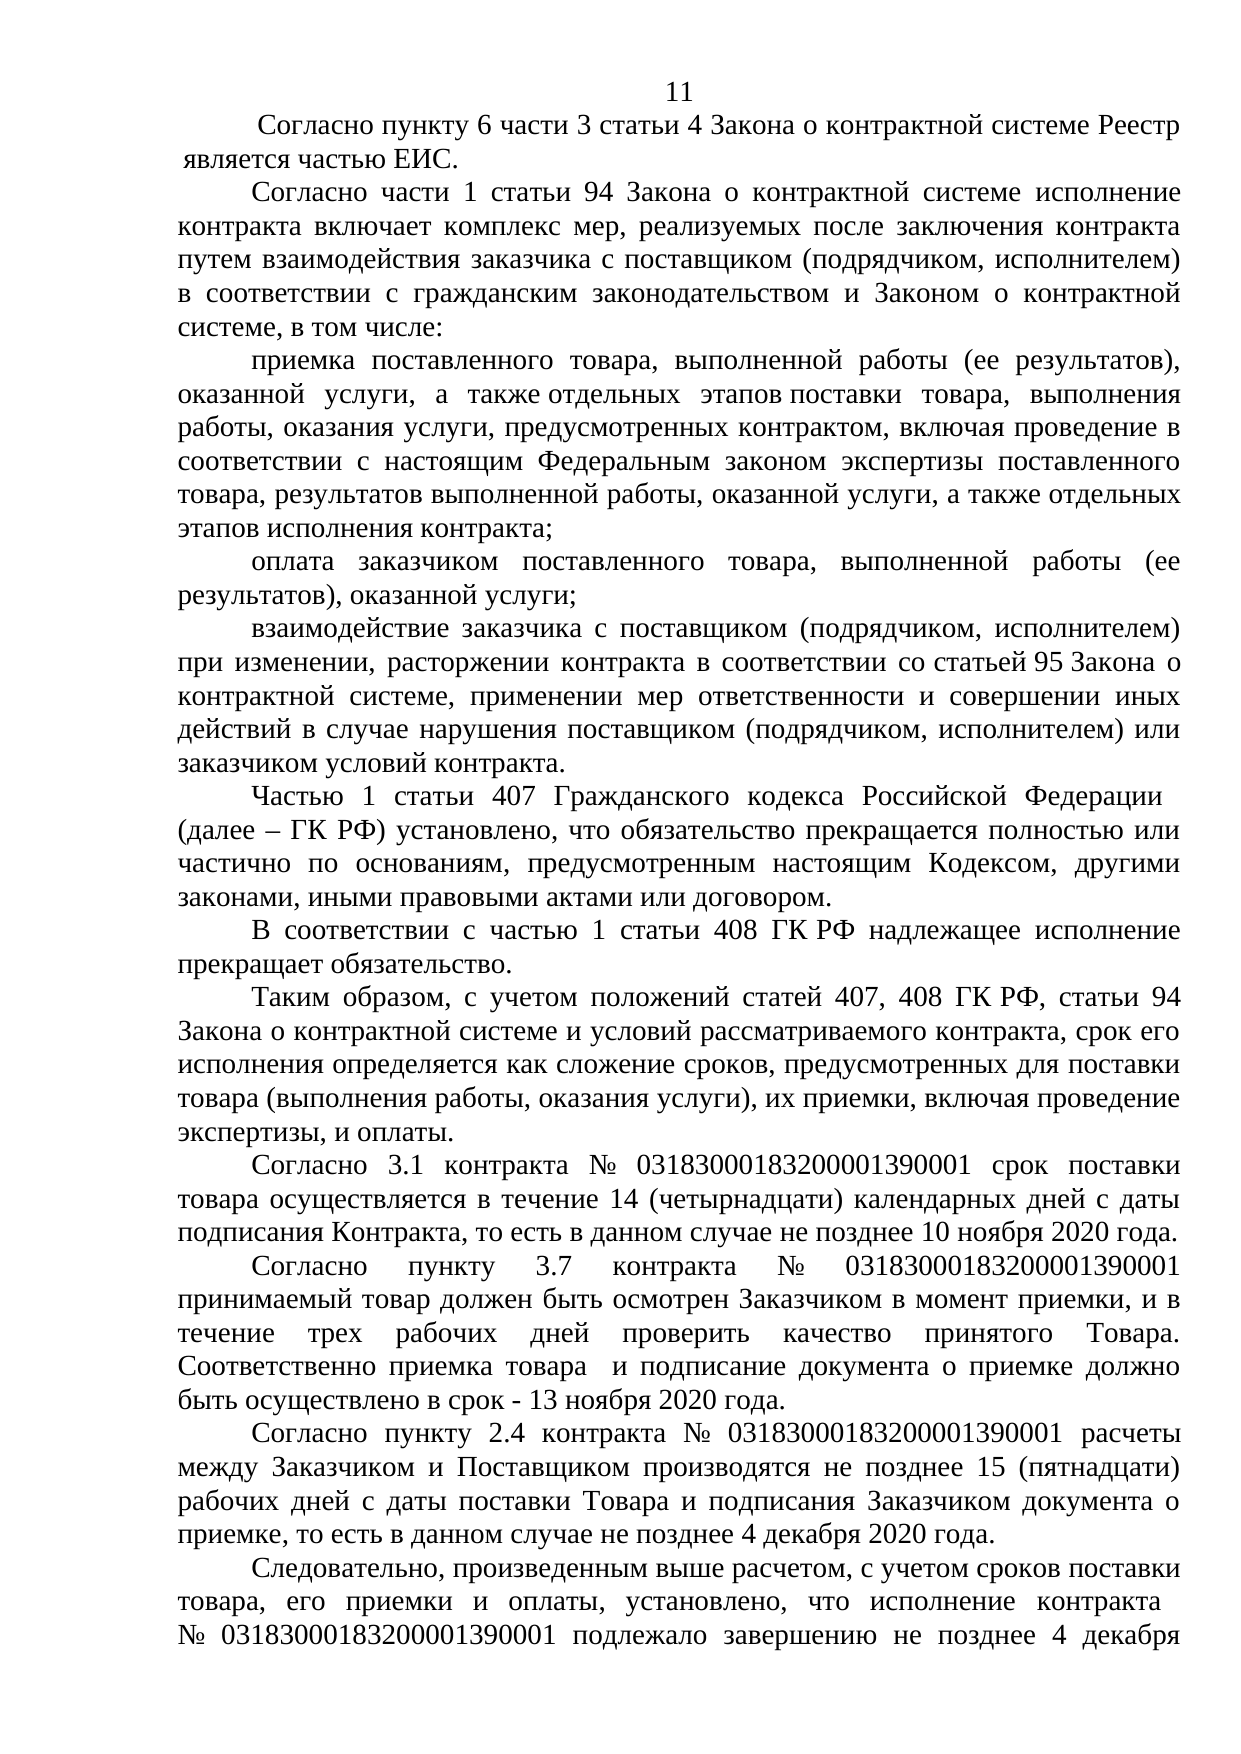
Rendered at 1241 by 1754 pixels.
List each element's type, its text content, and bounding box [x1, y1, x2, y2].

text В соответствии с частью 1 статьи 408 ГК РФ надлежащее исполнение прекращает обязательство. [177, 912, 1181, 979]
text взаимодействие заказчика с поставщиком (подрядчиком, исполнителем) при изменении, расторжении контракта в соответствии со статьей 95 Закона о контрактной системе, применении мер ответственности и совершении иных действий в случае нарушения поставщиком (подрядчиком, исполнителем) или заказчиком условий контракта. [177, 611, 1181, 778]
text Частью 1 статьи 407 Гражданского кодекса Российской Федерации (далее – ГК РФ) установлено, что обязательство прекращается полностью или частично по основаниям, предусмотренным настоящим Кодексом, другими законами, иными правовыми актами или договором. [177, 778, 1181, 912]
text Согласно части 1 статьи 94 Закона о контрактной системе исполнение контракта включает комплекс мер, реализуемых после заключения контракта путем взаимодействия заказчика с поставщиком (подрядчиком, исполнителем) в соответствии с гражданским законодательством и Законом о контрактной системе, в том числе: [177, 174, 1181, 342]
text Согласно пункту 6 части 3 статьи 4 Закона о контрактной системе Реестр является частью ЕИС. [183, 107, 1181, 174]
text приемка поставленного товара, выполненной работы (ее результатов), оказанной услуги, а также отдельных этапов поставки товара, выполнения работы, оказания услуги, предусмотренных контрактом, включая проведение в соответствии с настоящим Федеральным законом экспертизы поставленного товара, результатов выполненной работы, оказанной услуги, а также отдельных этапов исполнения контракта; [177, 342, 1181, 543]
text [177, 1550, 1181, 1650]
text Согласно пункту 3.7 контракта № 03183000183200001390001 принимаемый товар должен быть осмотрен Заказчиком в момент приемки, и в течение трех рабочих дней проверить качество принятого Товара. Соответственно приемка товара и подписание документа о приемке должно быть осуществлено в срок - 13 ноября 2020 года. [177, 1248, 1181, 1416]
text Согласно пункту 2.4 контракта № 03183000183200001390001 расчеты между Заказчиком и Поставщиком производятся не позднее 15 (пятнадцати) рабочих дней с даты поставки Товара и подписания Заказчиком документа о приемке, то есть в данном случае не позднее 4 декабря 2020 года. [177, 1416, 1181, 1550]
text Согласно 3.1 контракта № 03183000183200001390001 срок поставки товара осуществляется в течение 14 (четырнадцати) календарных дней с даты подписания Контракта, то есть в данном случае не позднее 10 ноября 2020 года. [177, 1147, 1181, 1248]
text Таким образом, с учетом положений статей 407, 408 ГК РФ, статьи 94 Закона о контрактной системе и условий рассматриваемого контракта, срок его исполнения определяется как сложение сроков, предусмотренных для поставки товара (выполнения работы, оказания услуги), их приемки, включая проведение экспертизы, и оплаты. [177, 979, 1181, 1147]
text оплата заказчиком поставленного товара, выполненной работы (ее результатов), оказанной услуги; [177, 543, 1181, 611]
